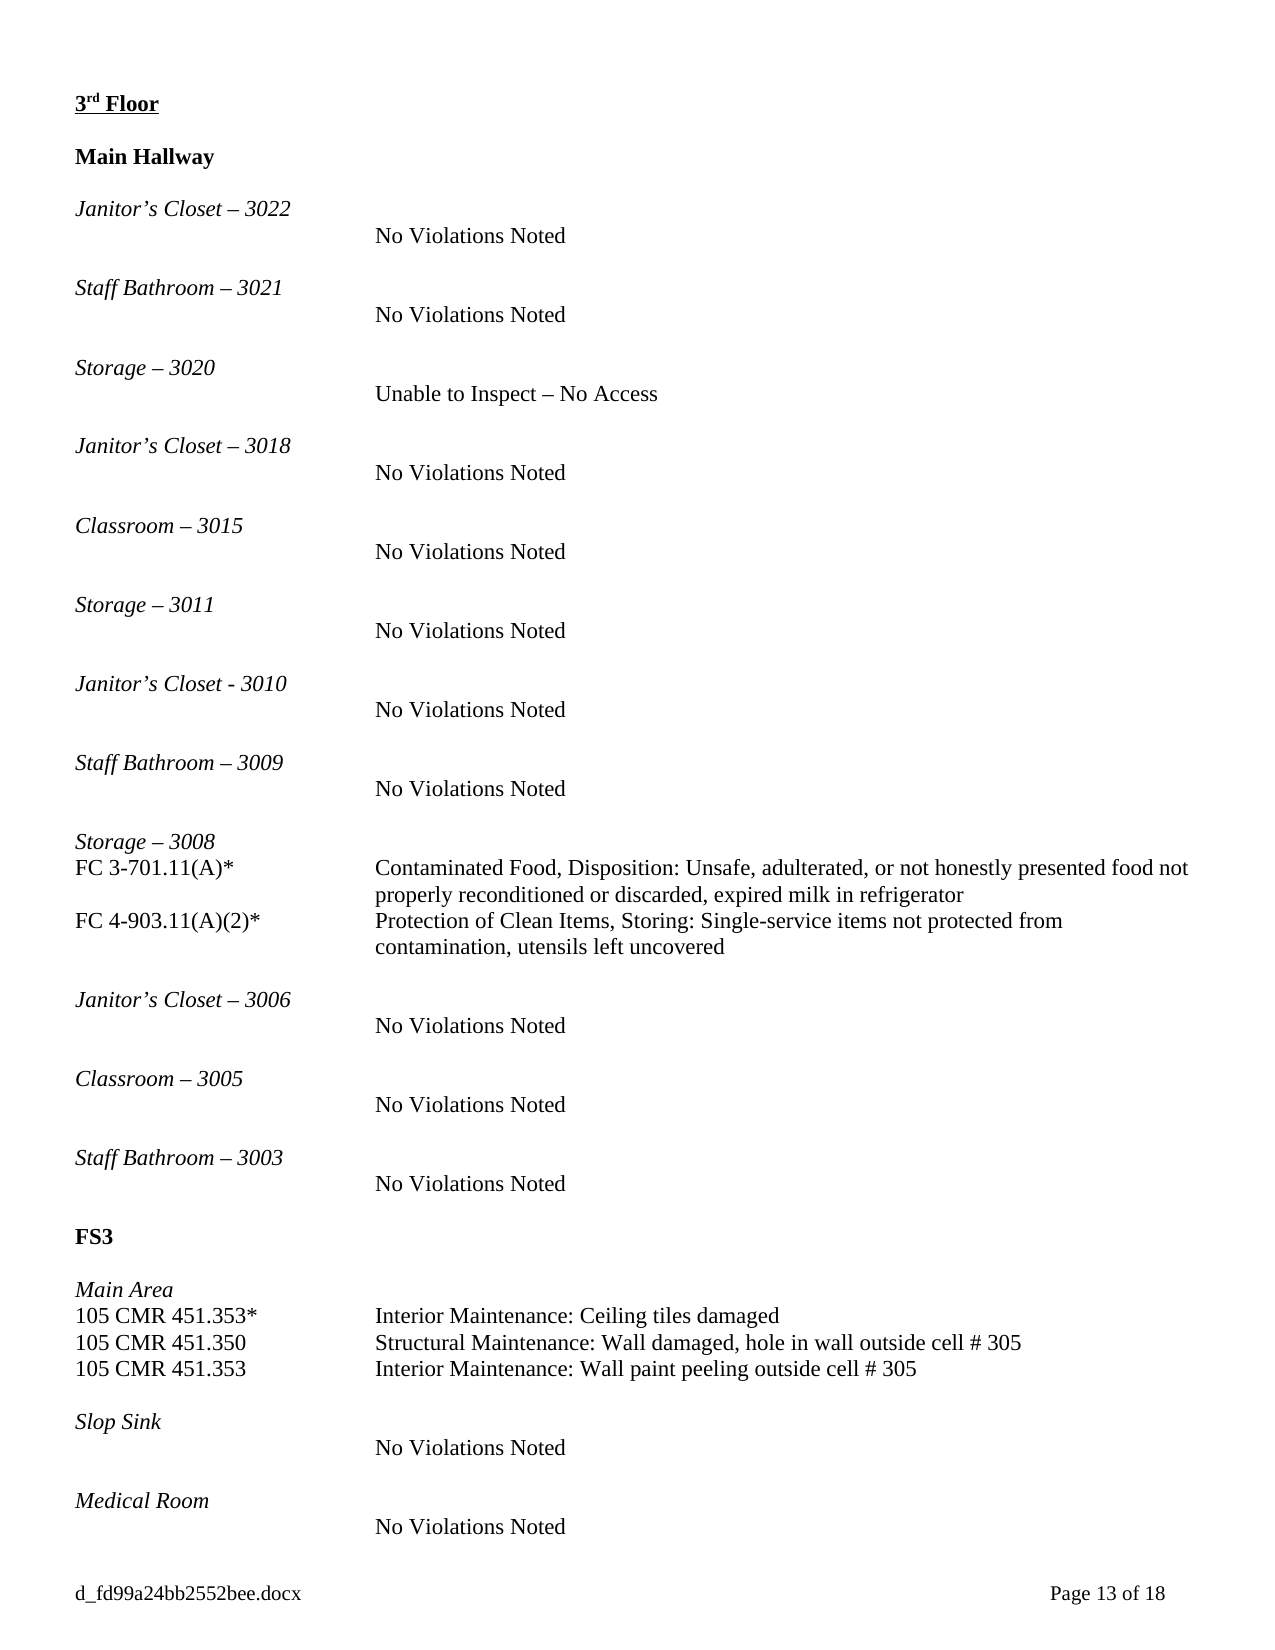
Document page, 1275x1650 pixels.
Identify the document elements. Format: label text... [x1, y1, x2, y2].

text Staff Bathroom – 3021 [75, 274, 1200, 301]
text No Violations Noted [75, 1434, 1200, 1460]
text Janitor’s Closet – 3018 [75, 433, 1200, 459]
text Storage – 3020 [75, 353, 1200, 380]
text Janitor’s Closet – 3022 [75, 195, 1200, 222]
text Janitor’s Closet – 3006 [75, 986, 1200, 1012]
text No Violations Noted [75, 1171, 1200, 1197]
text No Violations Noted [75, 301, 1200, 327]
text Classroom – 3015 [75, 512, 1200, 538]
text No Violations Noted [75, 617, 1200, 643]
text FC 3-701.11(A)* Contaminated Food, Disposition: Unsafe, adulterated, or not honestly presented food not properly reconditioned or discarded, expired milk in refrigerator [75, 854, 1200, 907]
text Storage – 3008 [75, 828, 1200, 854]
text No Violations Noted [75, 459, 1200, 485]
text Staff Bathroom – 3003 [75, 1144, 1200, 1171]
text FS3 [75, 1223, 1200, 1249]
text No Violations Noted [75, 222, 1200, 248]
text 105 CMR 451.353* Interior Maintenance: Ceiling tiles damaged [75, 1302, 1200, 1329]
text Slop Sink [75, 1408, 1200, 1434]
text 105 CMR 451.353 Interior Maintenance: Wall paint peeling outside cell # 305 [75, 1355, 1200, 1381]
text No Violations Noted [75, 1513, 1200, 1539]
text Main Hallway [75, 143, 1200, 169]
text Medical Room [75, 1487, 1200, 1513]
text 105 CMR 451.350 Structural Maintenance: Wall damaged, hole in wall outside cell # 305 [75, 1329, 1200, 1355]
text 3rd Floor [75, 90, 1200, 116]
text Janitor’s Closet - 3010 [75, 670, 1200, 696]
text Staff Bathroom – 3009 [75, 749, 1200, 775]
text Main Area [75, 1276, 1200, 1302]
text No Violations Noted [75, 696, 1200, 722]
text No Violations Noted [75, 775, 1200, 802]
text Classroom – 3005 [75, 1065, 1200, 1091]
text No Violations Noted [75, 1091, 1200, 1118]
text No Violations Noted [75, 1012, 1200, 1039]
text Storage – 3011 [75, 591, 1200, 617]
text No Violations Noted [75, 538, 1200, 564]
text FC 4-903.11(A)(2)* Protection of Clean Items, Storing: Single-service items not protected from contamination, utensils left uncovered [75, 907, 1200, 960]
text Unable to Inspect – No Access [75, 380, 1200, 406]
